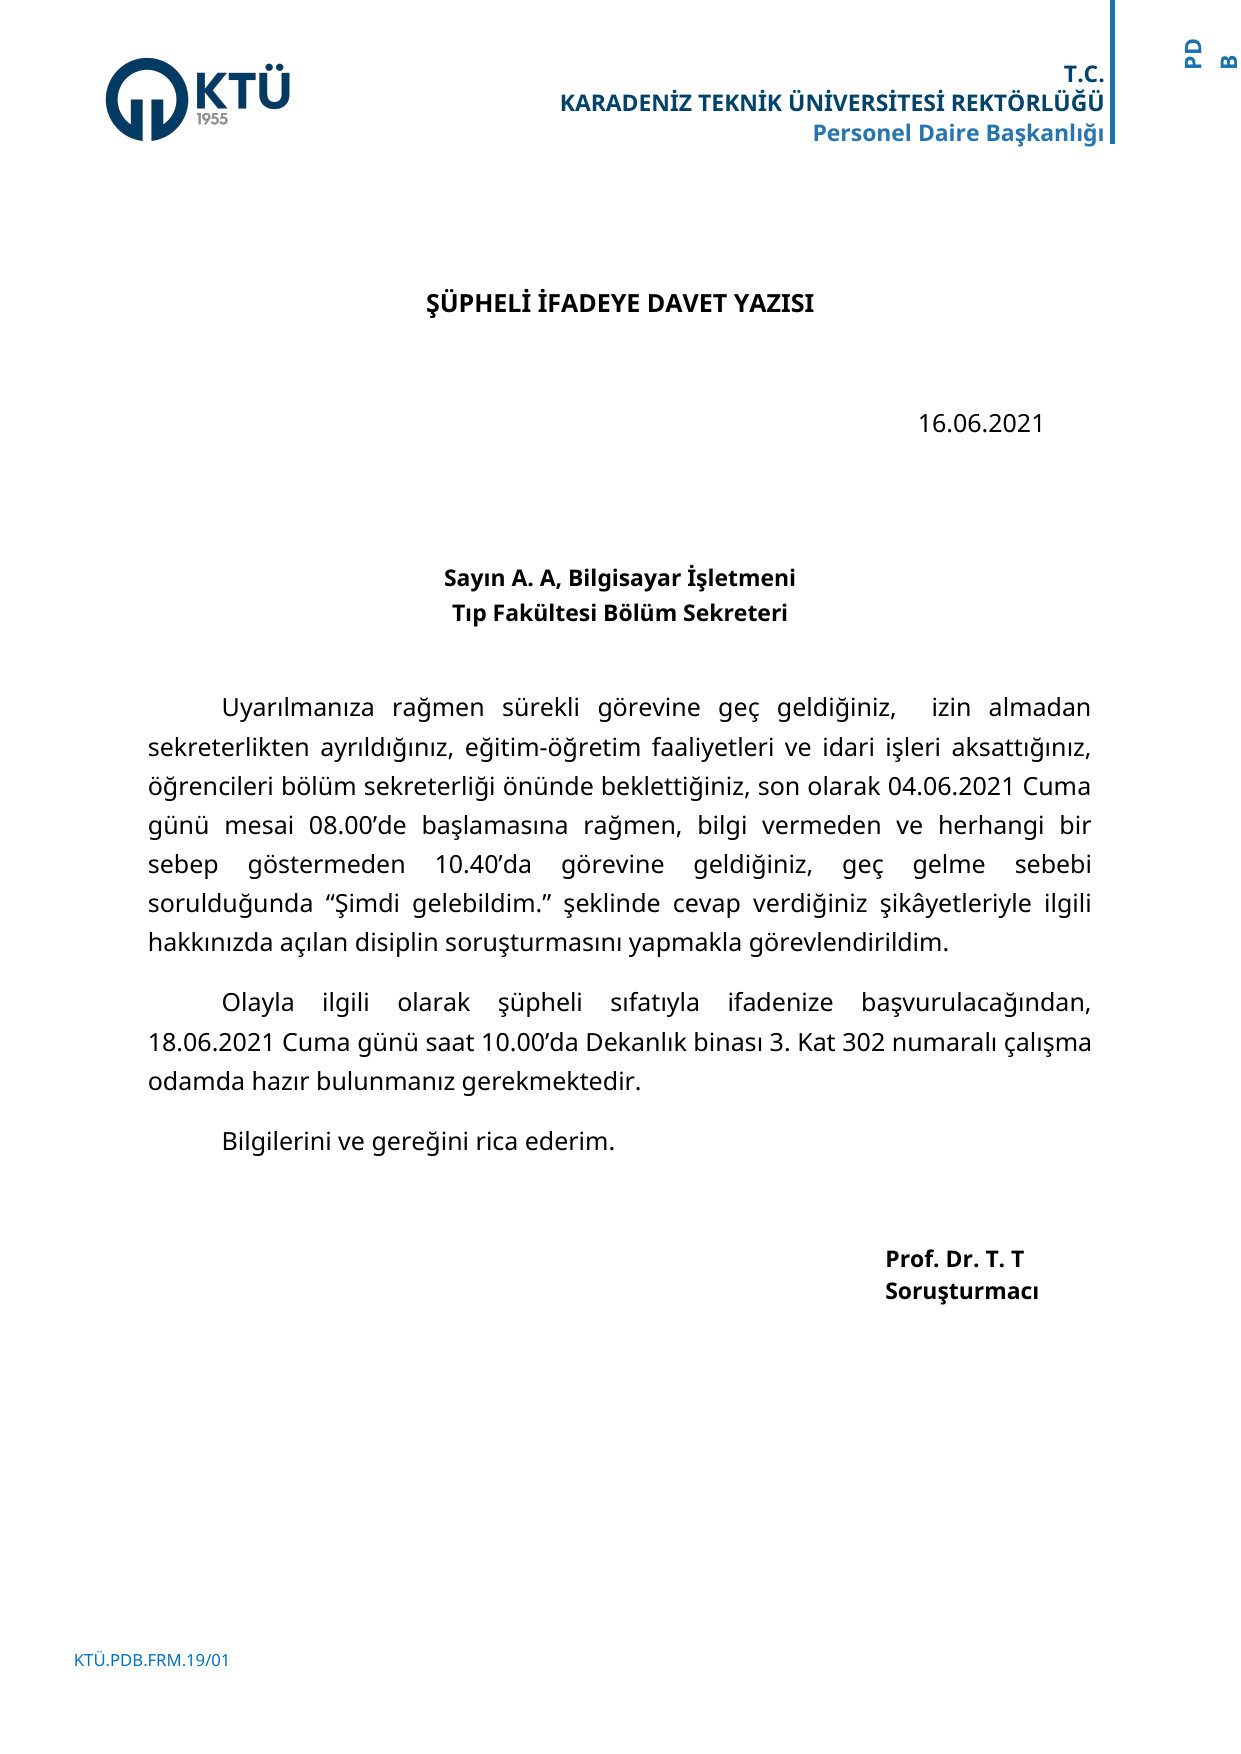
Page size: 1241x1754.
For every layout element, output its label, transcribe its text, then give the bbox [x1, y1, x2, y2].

text Sayın A. A, Bilgisayar İşletmeni [148, 561, 1093, 593]
text Olayla ilgili olarak şüpheli sıfatıyla ifadenize başvurulacağından, 18.06.2021 Cuma günü saat 10.00’da Dekanlık binası 3. Kat 302 numaralı çalışma odamda hazır bulunmanız gerekmektedir. [148, 985, 1093, 1097]
picture [94, 46, 306, 153]
text Prof. Dr. T. T [162, 1240, 1074, 1274]
text Tıp Fakültesi Bölüm Sekreteri [148, 597, 1093, 629]
text Uyarılmanıza rağmen sürekli görevine geç geldiğiniz, izin almadan sekreterlikten ayrıldığınız, eğitim-öğretim faaliyetleri ve idari işleri aksattığınız, öğrencileri bölüm sekreterliği önünde beklettiğiniz, son olarak 04.06.2021 Cuma günü mesai 08.00’de başlamasına rağmen, bilgi vermeden ve herhangi bir sebep göstermeden 10.40’da görevine geldiğiniz, geç gelme sebebi sorulduğunda “Şimdi gelebildim.” şeklinde cevap verdiğiniz şikâyetleriyle ilgili hakkınızda açılan disiplin soruşturmasını yapmakla görevlendirildim. [148, 690, 1093, 959]
text Soruşturmacı [148, 1274, 1093, 1306]
text 16.06.2021 [885, 406, 1093, 439]
text ŞÜPHELİ İFADEYE DAVET YAZISI [148, 286, 1093, 319]
text Bilgilerini ve gereğini rica ederim. [148, 1123, 1093, 1157]
